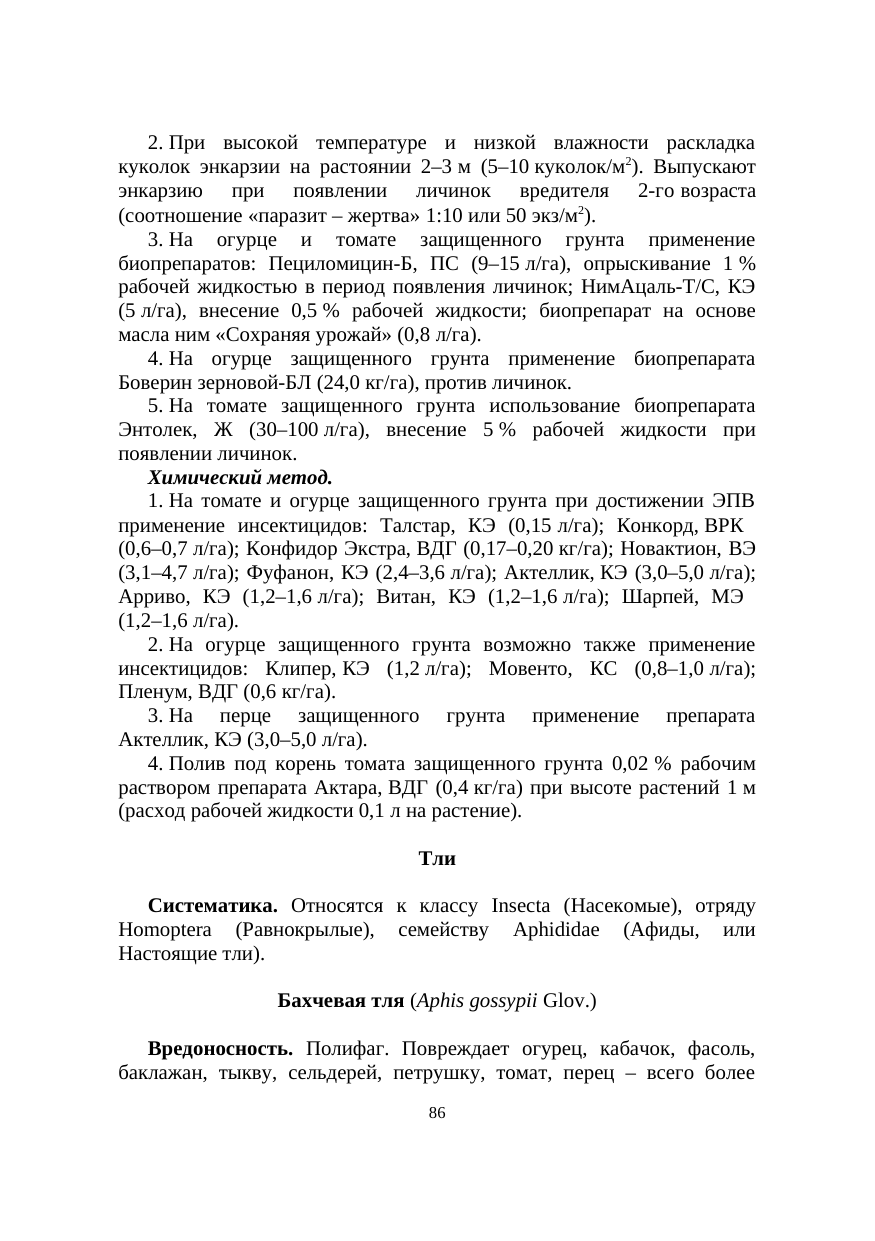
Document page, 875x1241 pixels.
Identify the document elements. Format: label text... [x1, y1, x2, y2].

text 1. На томате и огурце защищенного грунта при достижении ЭПВ применение инсектицидов: Талстар, КЭ (0,15 л/га); Конкорд, ВРК (0,6–0,7 л/га); Конфидор Экстра, ВДГ (0,17–0,20 кг/га); Новактион, ВЭ (3,1–4,7 л/га); Фуфанон, КЭ (2,4–3,6 л/га); Актеллик, КЭ (3,0–5,0 л/га); Арриво, КЭ (1,2–1,6 л/га); Витан, КЭ (1,2–1,6 л/га); Шарпей, МЭ (1,2–1,6 л/га). [118, 489, 756, 632]
text Систематика. Относятся к классу Insecta (Насекомые), отряду Homoptera (Равнокрылые), семейству Aphididae (Афиды, или Настоящие тли). [118, 894, 756, 965]
text 2. При высокой температуре и низкой влажности раскладка куколок энкарзии на растоянии 2–3 м (5–10 куколок/м2). Выпускают энкарзию при появлении личинок вредителя 2-го возраста (соотношение «паразит – жертва» 1:10 или 50 экз/м2). [118, 130, 756, 227]
text Бахчевая тля (Aphis gossypii Glov.) [118, 989, 756, 1013]
text 4. На огурце защищенного грунта применение биопрепарата Боверин зерновой-БЛ (24,0 кг/га), против личинок. [118, 346, 756, 394]
text Химический метод. [118, 465, 756, 489]
text Тли [118, 846, 756, 870]
text 4. Полив под корень томата защищенного грунта 0,02 % рабочим раствором препарата Актара, ВДГ (0,4 кг/га) при высоте растений 1 м (расход рабочей жидкости 0,1 л на растение). [118, 751, 756, 822]
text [118, 1036, 756, 1084]
text 5. На томате защищенного грунта использование биопрепарата Энтолек, Ж (30–100 л/га), внесение 5 % рабочей жидкости при появлении личинок. [118, 394, 756, 465]
text 3. На огурце и томате защищенного грунта применение биопрепаратов: Пециломицин-Б, ПС (9–15 л/га), опрыскивание 1 % рабочей жидкостью в период появления личинок; НимАцаль-Т/С, КЭ (5 л/га), внесение 0,5 % рабочей жидкости; биопрепарат на основе масла ним «Сохраняя урожай» (0,8 л/га). [118, 227, 756, 346]
text 3. На перце защищенного грунта применение препарата Актеллик, КЭ (3,0–5,0 л/га). [118, 703, 756, 751]
text 2. На огурце защищенного грунта возможно также применение инсектицидов: Клипер, КЭ (1,2 л/га); Мовенто, КС (0,8–1,0 л/га); Пленум, ВДГ (0,6 кг/га). [118, 632, 756, 703]
